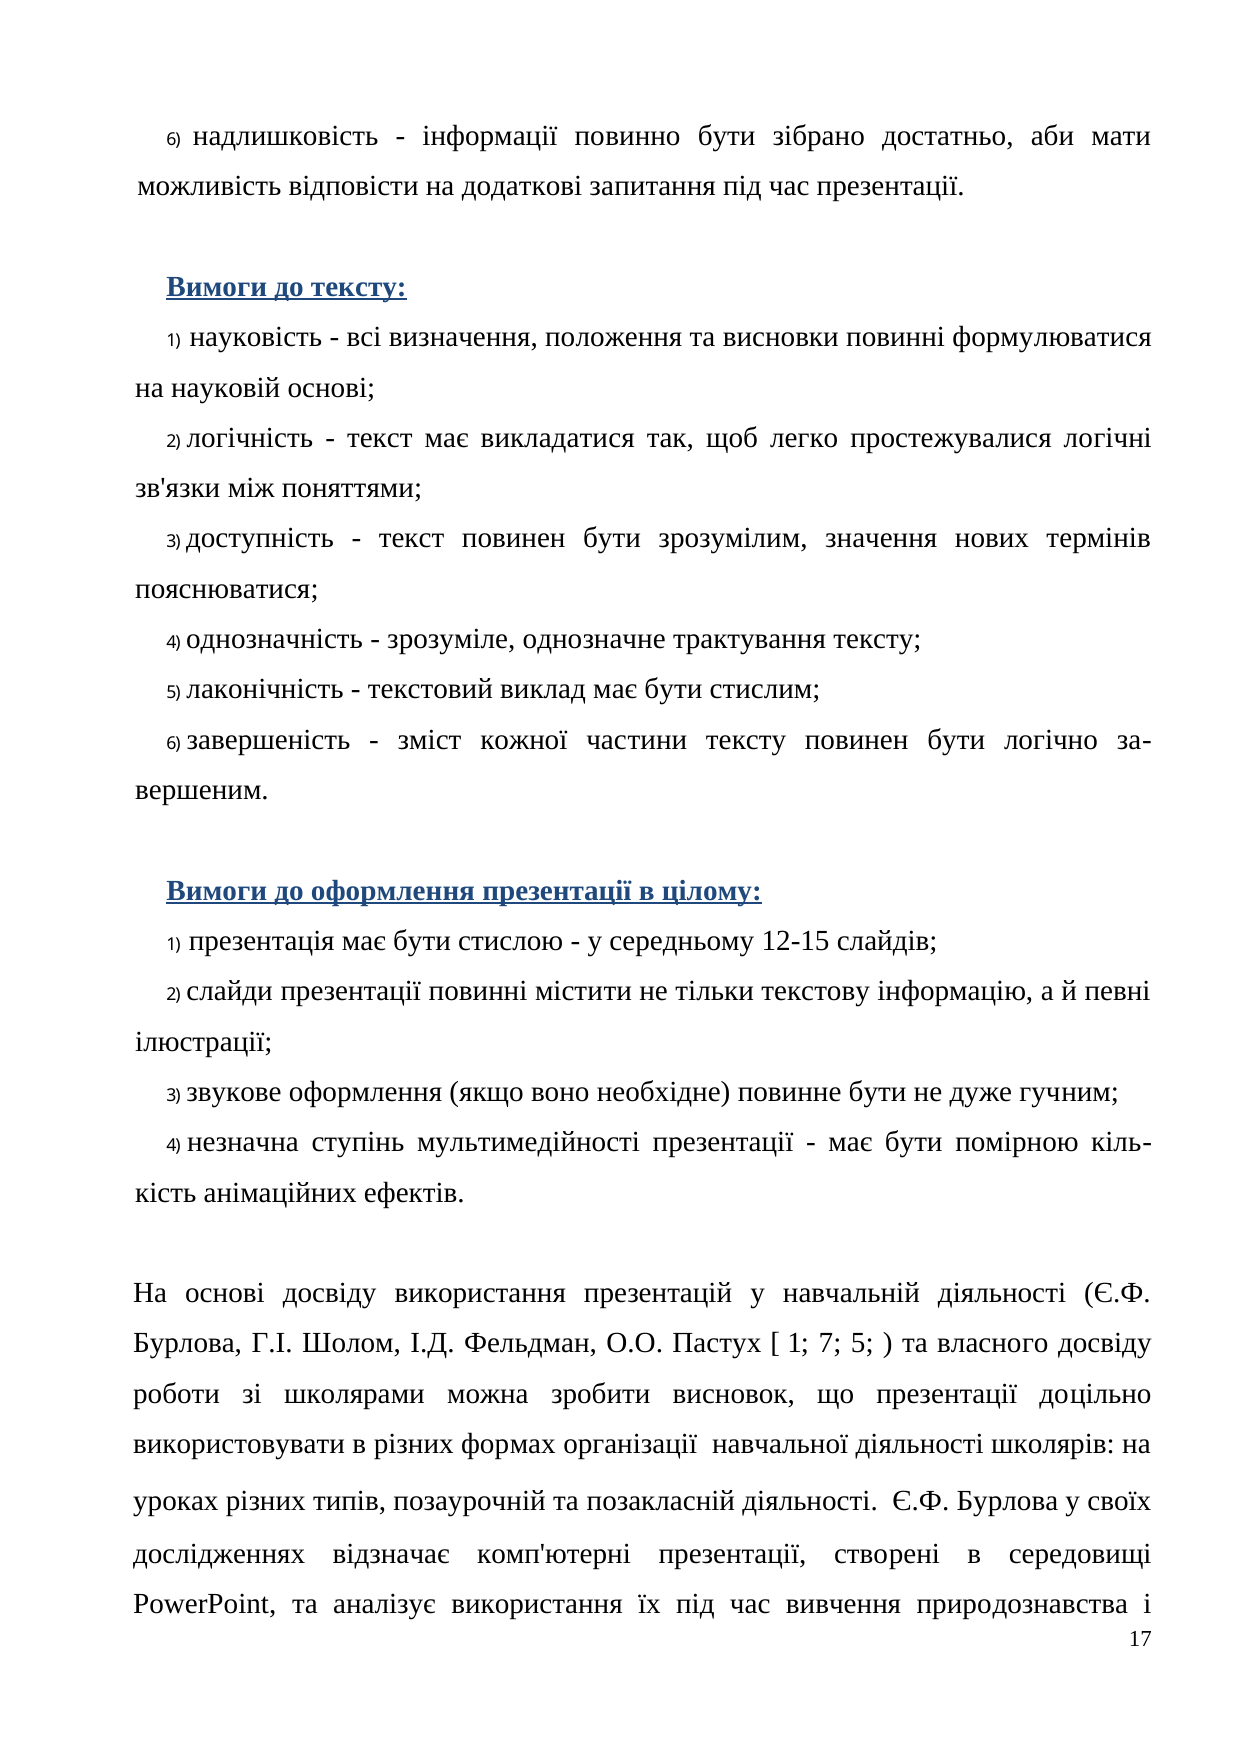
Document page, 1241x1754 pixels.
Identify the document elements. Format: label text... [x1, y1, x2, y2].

list слайди презентації повинні містити не тільки текстову інформацію, а й певні ілюстрації; [135, 973, 1152, 1057]
list доступність - текст повинен бути зрозумілим, значення нових термінів пояснюватися; [135, 521, 1152, 604]
list надлишковість - інформації повинно бути зібрано достатньо, аби мати можливість відповісти на додаткові запитання під час презентації. [137, 118, 1152, 202]
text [133, 1275, 1152, 1620]
list завершеність - зміст кожної частини тексту повинен бути логічно завершеним. [135, 722, 1152, 806]
list лаконічність - текстовий виклад має бути стислим; [135, 672, 1078, 705]
list презентація має бути стислою - у середньому 12-15 слайдів; [135, 923, 1152, 957]
list логічність - текст має викладатися так, щоб легко простежувалися логічні зв'язки між поняттями; [135, 420, 1152, 504]
text Вимоги до оформлення презентації в цілому: [166, 873, 1152, 906]
list науковість - всі визначення, положення та висновки повинні формулюватися на науковій основі; [135, 319, 1152, 403]
list звукове оформлення (якщо воно необхідне) повинне бути не дуже гучним; [135, 1074, 1152, 1108]
list однозначність - зрозуміле, однозначне трактування тексту; [135, 621, 1152, 655]
list незначна ступінь мультимедійності презентації - має бути помірною кількість анімаційних ефектів. [135, 1124, 1152, 1208]
text Вимоги до тексту: [135, 269, 1152, 303]
